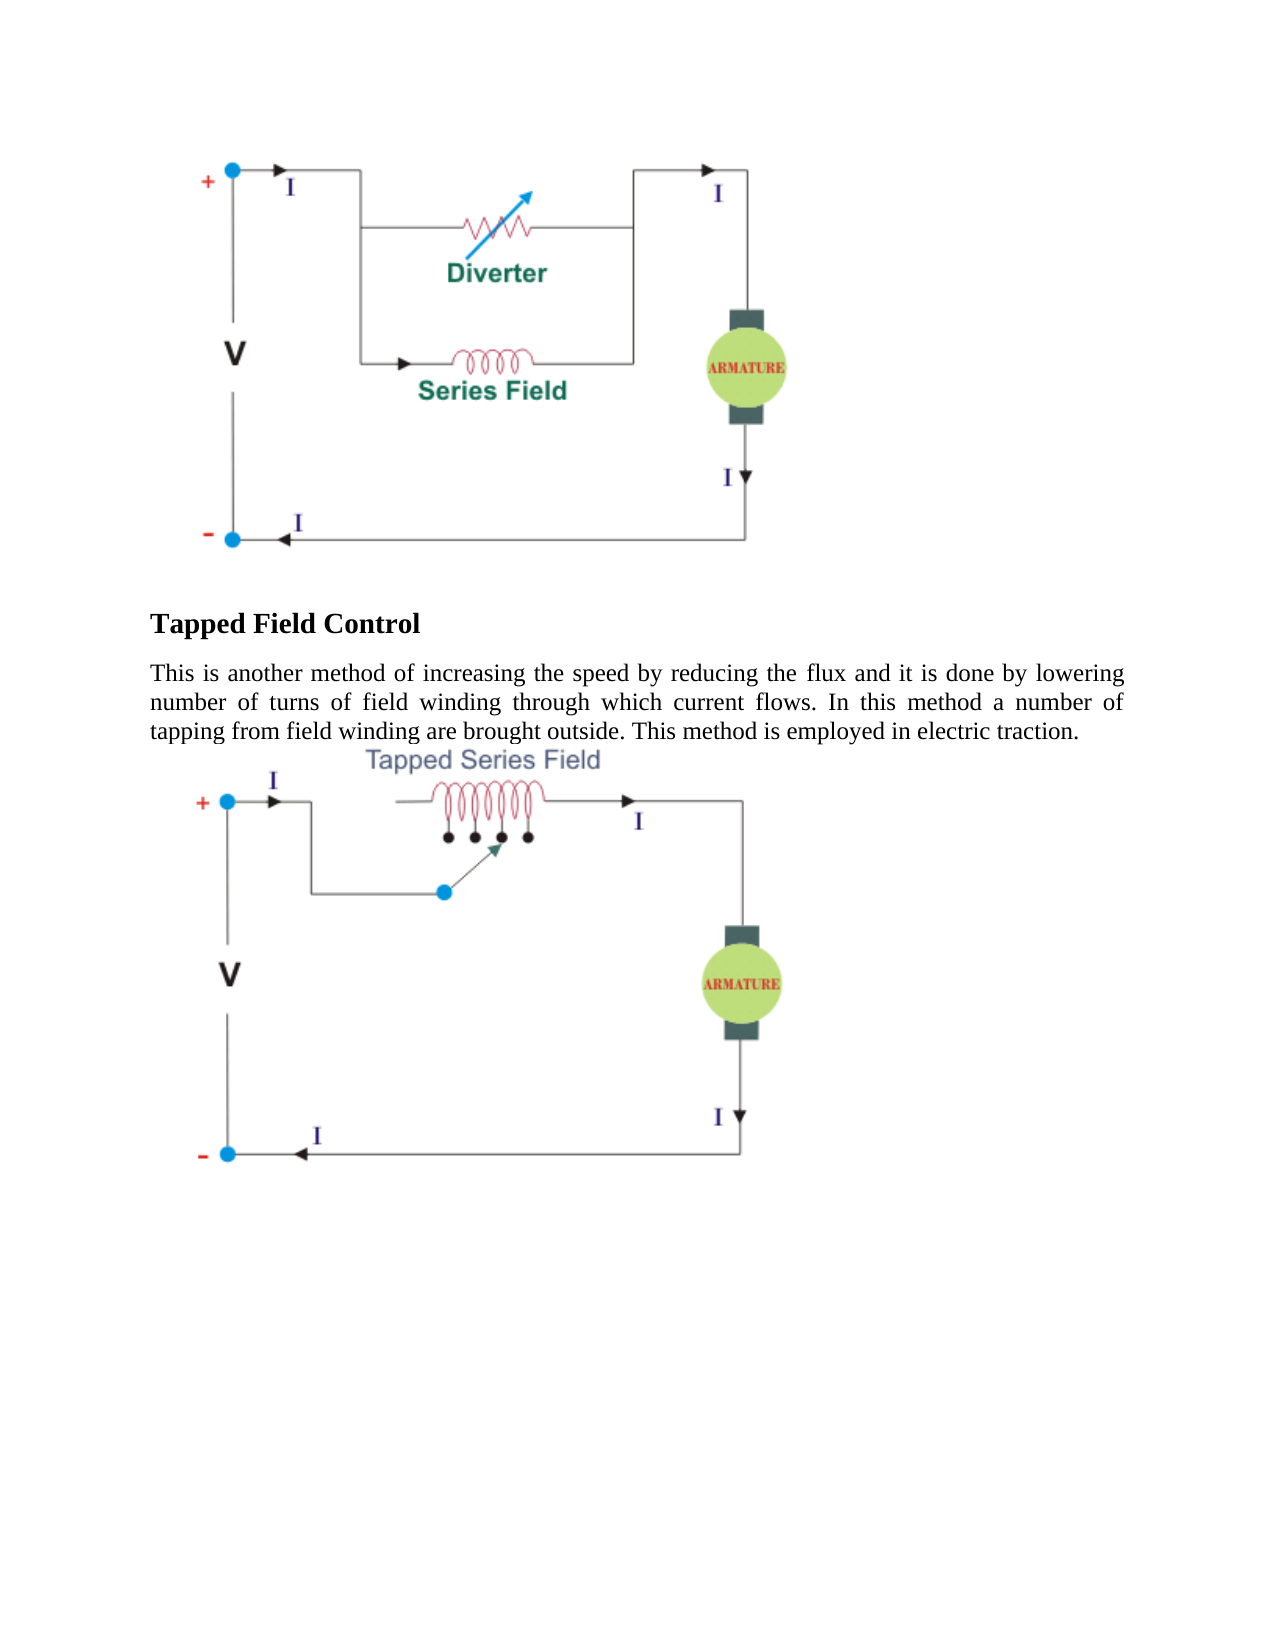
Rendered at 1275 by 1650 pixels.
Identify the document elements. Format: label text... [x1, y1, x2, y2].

picture [150, 150, 794, 582]
picture [150, 744, 794, 1176]
subtitle Tapped Field Control [150, 606, 1125, 640]
text This is another method of increasing the speed by reducing the flux and it is done by lowering number of turns of field winding through which current flows. In this method a number of tapping from field winding are brought outside. This method is employed in electric traction. [150, 658, 1125, 745]
